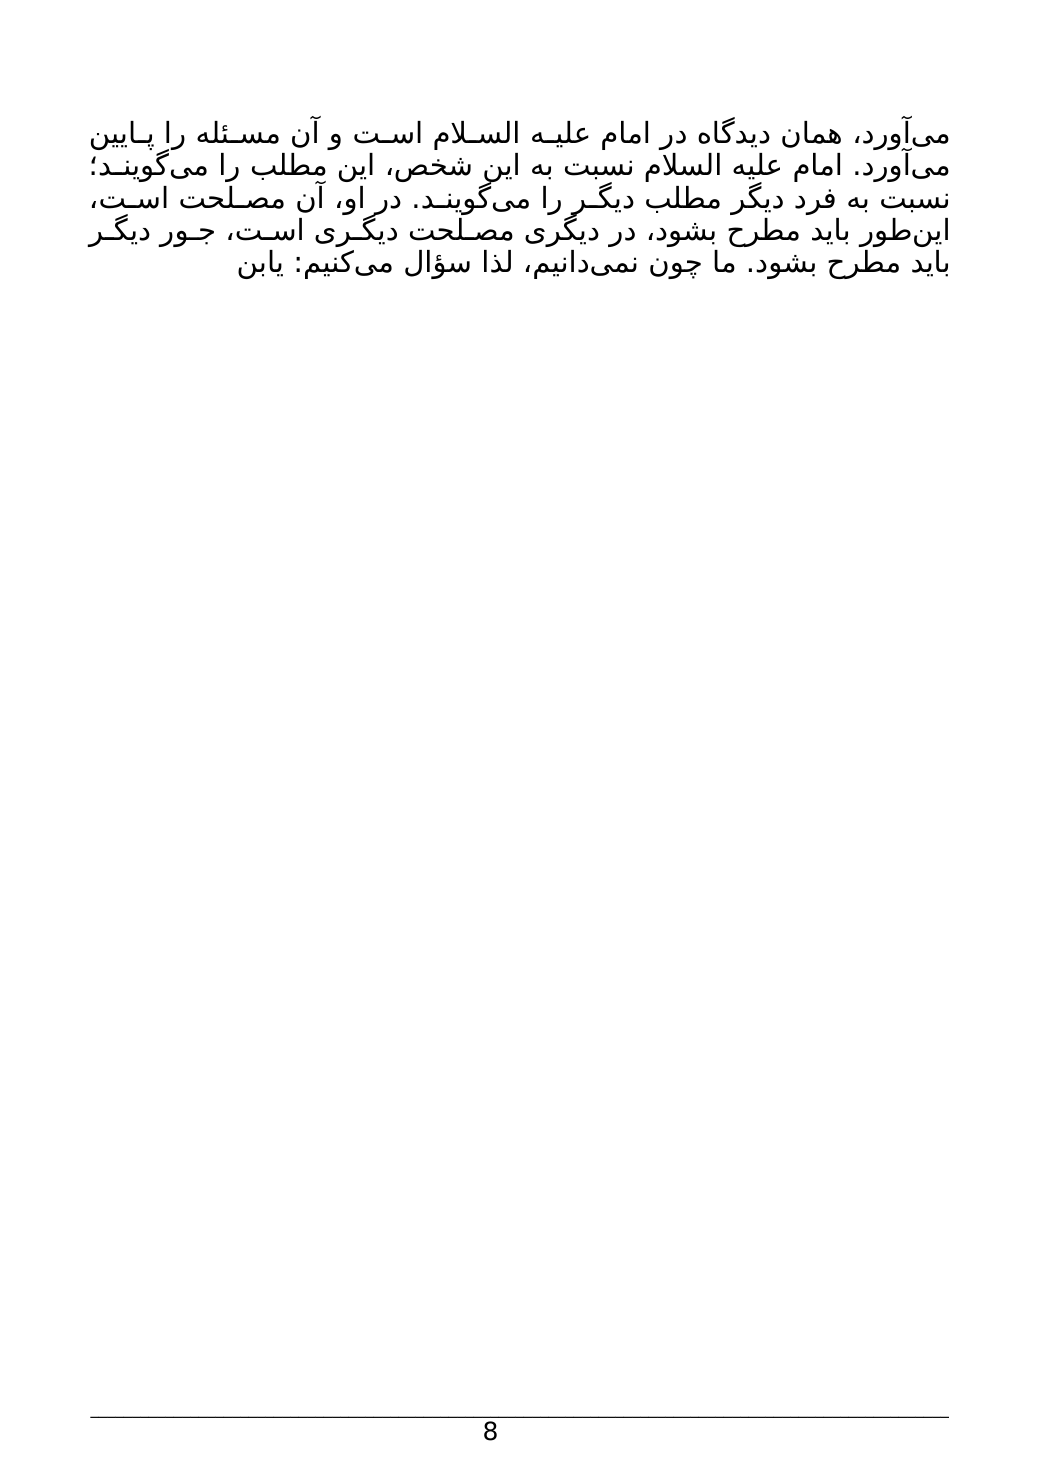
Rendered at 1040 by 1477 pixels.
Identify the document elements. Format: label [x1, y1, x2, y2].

text [89, 118, 951, 279]
